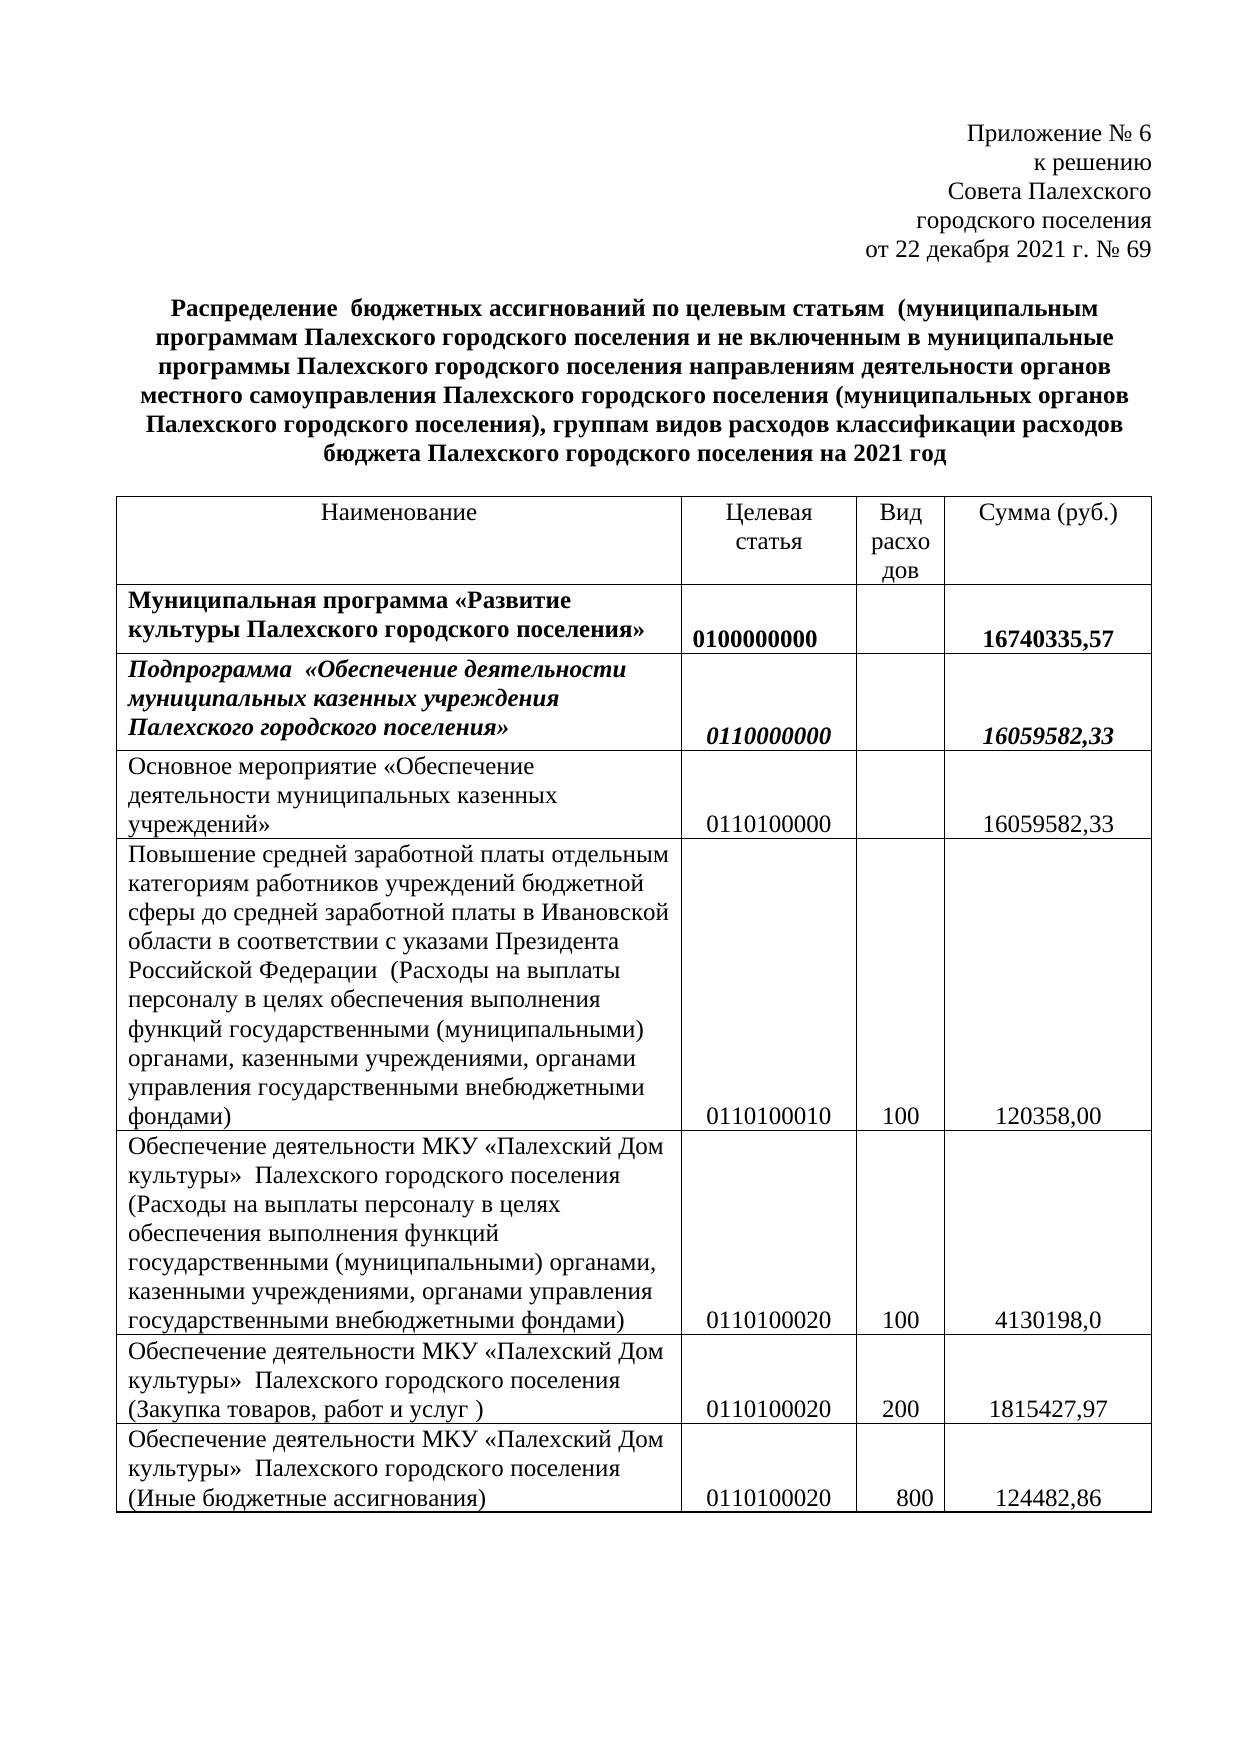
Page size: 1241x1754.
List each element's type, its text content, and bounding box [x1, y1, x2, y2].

table_cell Повышение средней заработной платы отдельным категориям работников учреждений бюджетной сферы до средней заработной платы в Ивановской области в соответствии с указами Президента Российской Федерации (Расходы на выплаты персоналу в целях обеспечения выполнения функций государственными (муниципальными) органами, казенными учреждениями, органами управления государственными внебюджетными фондами) [117, 839, 681, 1130]
table_cell [857, 654, 944, 750]
table_cell 100 [857, 839, 944, 1130]
table_cell 120358,00 [945, 839, 1151, 1130]
table_header Наименование [117, 497, 681, 584]
table_cell 0100000000 [682, 585, 856, 653]
table_cell Основное мероприятие «Обеспечение деятельности муниципальных казенных учреждений» [117, 751, 681, 838]
table_cell 4130198,0 [945, 1131, 1151, 1334]
text от 22 декабря 2021 г. № 69 [118, 234, 1152, 263]
table_cell 0110100020 [682, 1424, 856, 1511]
text Совета Палехского [118, 176, 1152, 205]
table_cell Обеспечение деятельности МКУ «Палехский Дом культуры» Палехского городского поселения (Закупка товаров, работ и услуг ) [117, 1335, 681, 1423]
table_cell Подпрограмма «Обеспечение деятельности муниципальных казенных учреждения Палехского городского поселения» [117, 654, 681, 750]
text Распределение бюджетных ассигнований по целевым статьям (муниципальным программам Палехского городского поселения и не включенным в муниципальные программы Палехского городского поселения направлениям деятельности органов местного самоуправления Палехского городского поселения (муниципальных органов Палехского городского поселения), группам видов расходов классификации расходов бюджета Палехского городского поселения на 2021 год [118, 292, 1152, 467]
table_cell 0110100020 [682, 1335, 856, 1423]
table_cell [857, 585, 944, 653]
table_cell 124482,86 [945, 1424, 1151, 1511]
table_header Целевая статья [682, 497, 856, 584]
table_cell 16740335,57 [945, 585, 1151, 653]
table_header Сумма (руб.) [945, 497, 1151, 584]
table_cell 0110100020 [682, 1131, 856, 1334]
text городского поселения [118, 205, 1152, 234]
table_cell 0110100000 [682, 751, 856, 838]
text Приложение № 6 [118, 118, 1152, 147]
table_cell 16059582,33 [945, 654, 1151, 750]
table_cell 800 [857, 1424, 944, 1511]
table_cell 16059582,33 [945, 751, 1151, 838]
table_cell 1815427,97 [945, 1335, 1151, 1423]
table_cell [857, 751, 944, 838]
table_header Вид расходов [857, 497, 944, 584]
text к решению [118, 147, 1152, 176]
table_cell 100 [857, 1131, 944, 1334]
table_cell Обеспечение деятельности МКУ «Палехский Дом культуры» Палехского городского поселения (Иные бюджетные ассигнования) [117, 1424, 681, 1511]
table_cell Муниципальная программа «Развитие культуры Палехского городского поселения» [117, 585, 681, 653]
table_cell 0110100010 [682, 839, 856, 1130]
table_cell 0110000000 [682, 654, 856, 750]
table_cell Обеспечение деятельности МКУ «Палехский Дом культуры» Палехского городского поселения (Расходы на выплаты персоналу в целях обеспечения выполнения функций государственными (муниципальными) органами, казенными учреждениями, органами управления государственными внебюджетными фондами) [117, 1131, 681, 1334]
table_cell 200 [857, 1335, 944, 1423]
